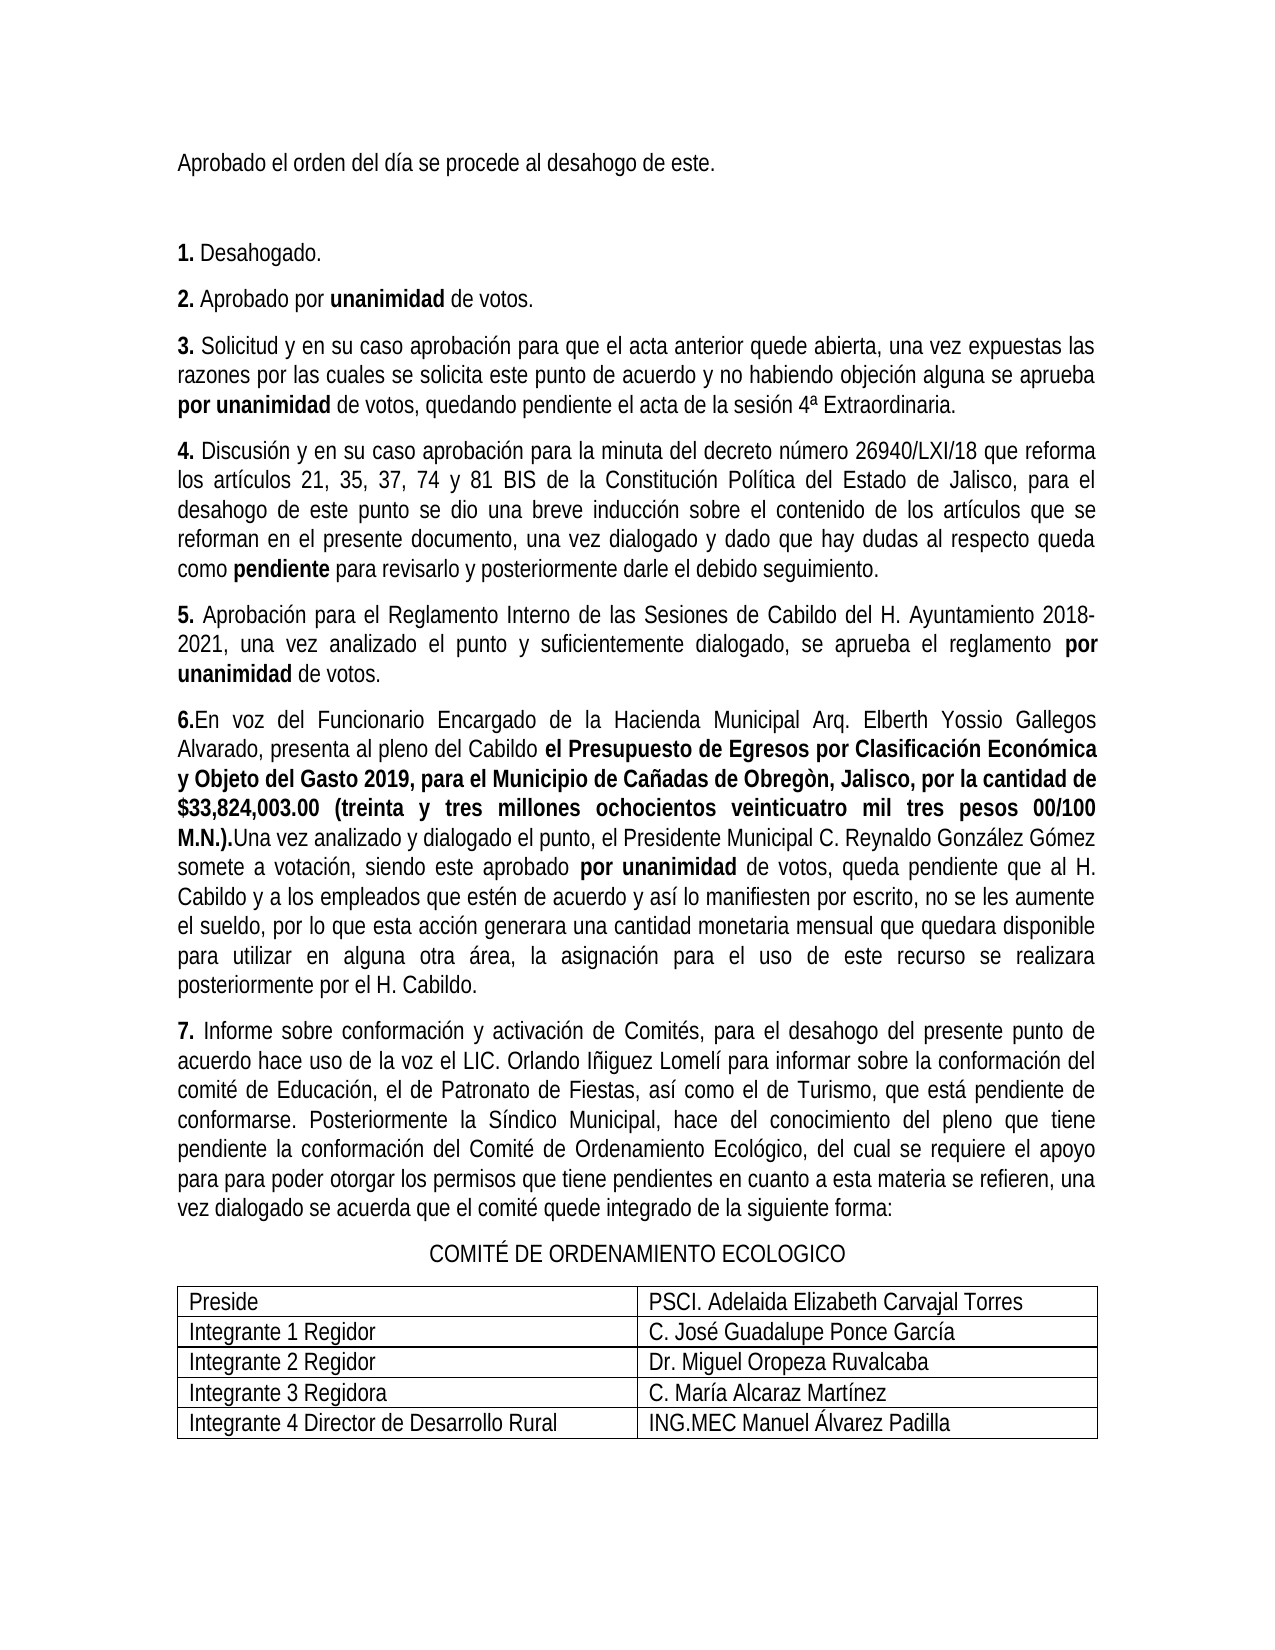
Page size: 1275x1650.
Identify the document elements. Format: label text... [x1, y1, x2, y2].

table_cell Integrante 1 Regidor [178, 1317, 637, 1346]
table_cell Integrante 2 Regidor [178, 1348, 637, 1377]
text 3. Solicitud y en su caso aprobación para que el acta anterior quede abierta, una vez expuestas las razones por las cuales se solicita este punto de acuerdo y no habiendo objeción alguna se aprueba por unanimidad de votos, quedando pendiente el acta de la sesión 4ª Extraordinaria. [177, 331, 1098, 418]
table_cell ING.MEC Manuel Álvarez Padilla [638, 1408, 1097, 1438]
table_cell Integrante 4 Director de Desarrollo Rural [178, 1408, 637, 1438]
text COMITÉ DE ORDENAMIENTO ECOLOGICO [177, 1239, 1098, 1268]
text 7. Informe sobre conformación y activación de Comités, para el desahogo del presente punto de acuerdo hace uso de la voz el LIC. Orlando Iñiguez Lomelí para informar sobre la conformación del comité de Educación, el de Patronato de Fiestas, así como el de Turismo, que está pendiente de conformarse. Posteriormente la Síndico Municipal, hace del conocimiento del pleno que tiene pendiente la conformación del Comité de Ordenamiento Ecológico, del cual se requiere el apoyo para para poder otorgar los permisos que tiene pendientes en cuanto a esta materia se refieren, una vez dialogado se acuerda que el comité quede integrado de la siguiente forma: [177, 1016, 1098, 1222]
text 6.En voz del Funcionario Encargado de la Hacienda Municipal Arq. Elberth Yossio Gallegos Alvarado, presenta al pleno del Cabildo el Presupuesto de Egresos por Clasificación Económica y Objeto del Gasto 2019, para el Municipio de Cañadas de Obregòn, Jalisco, por la cantidad de $33,824,003.00 (treinta y tres millones ochocientos veinticuatro mil tres pesos 00/100 M.N.).Una vez analizado y dialogado el punto, el Presidente Municipal C. Reynaldo González Gómez somete a votación, siendo este aprobado por unanimidad de votos, queda pendiente que al H. Cabildo y a los empleados que estén de acuerdo y así lo manifiesten por escrito, no se les aumente el sueldo, por lo que esta acción generara una cantidad monetaria mensual que quedara disponible para utilizar en alguna otra área, la asignación para el uso de este recurso se realizara posteriormente por el H. Cabildo. [177, 705, 1098, 999]
text 5. Aprobación para el Reglamento Interno de las Sesiones de Cabildo del H. Ayuntamiento 2018-2021, una vez analizado el punto y suficientemente dialogado, se aprueba el reglamento por unanimidad de votos. [177, 600, 1098, 687]
table_header PSCI. Adelaida Elizabeth Carvajal Torres [638, 1287, 1097, 1316]
table_cell C. María Alcaraz Martínez [638, 1378, 1097, 1407]
table_cell C. José Guadalupe Ponce García [638, 1317, 1097, 1346]
text 1. Desahogado. [177, 238, 1098, 267]
table_cell Dr. Miguel Oropeza Ruvalcaba [638, 1348, 1097, 1377]
table_header Preside [178, 1287, 637, 1316]
text Aprobado el orden del día se procede al desahogo de este. [177, 148, 1098, 176]
text 4. Discusión y en su caso aprobación para la minuta del decreto número 26940/LXI/18 que reforma los artículos 21, 35, 37, 74 y 81 BIS de la Constitución Política del Estado de Jalisco, para el desahogo de este punto se dio una breve inducción sobre el contenido de los artículos que se reforman en el presente documento, una vez dialogado y dado que hay dudas al respecto queda como pendiente para revisarlo y posteriormente darle el debido seguimiento. [177, 436, 1098, 582]
text 2. Aprobado por unanimidad de votos. [177, 284, 1098, 313]
table_cell Integrante 3 Regidora [178, 1378, 637, 1407]
